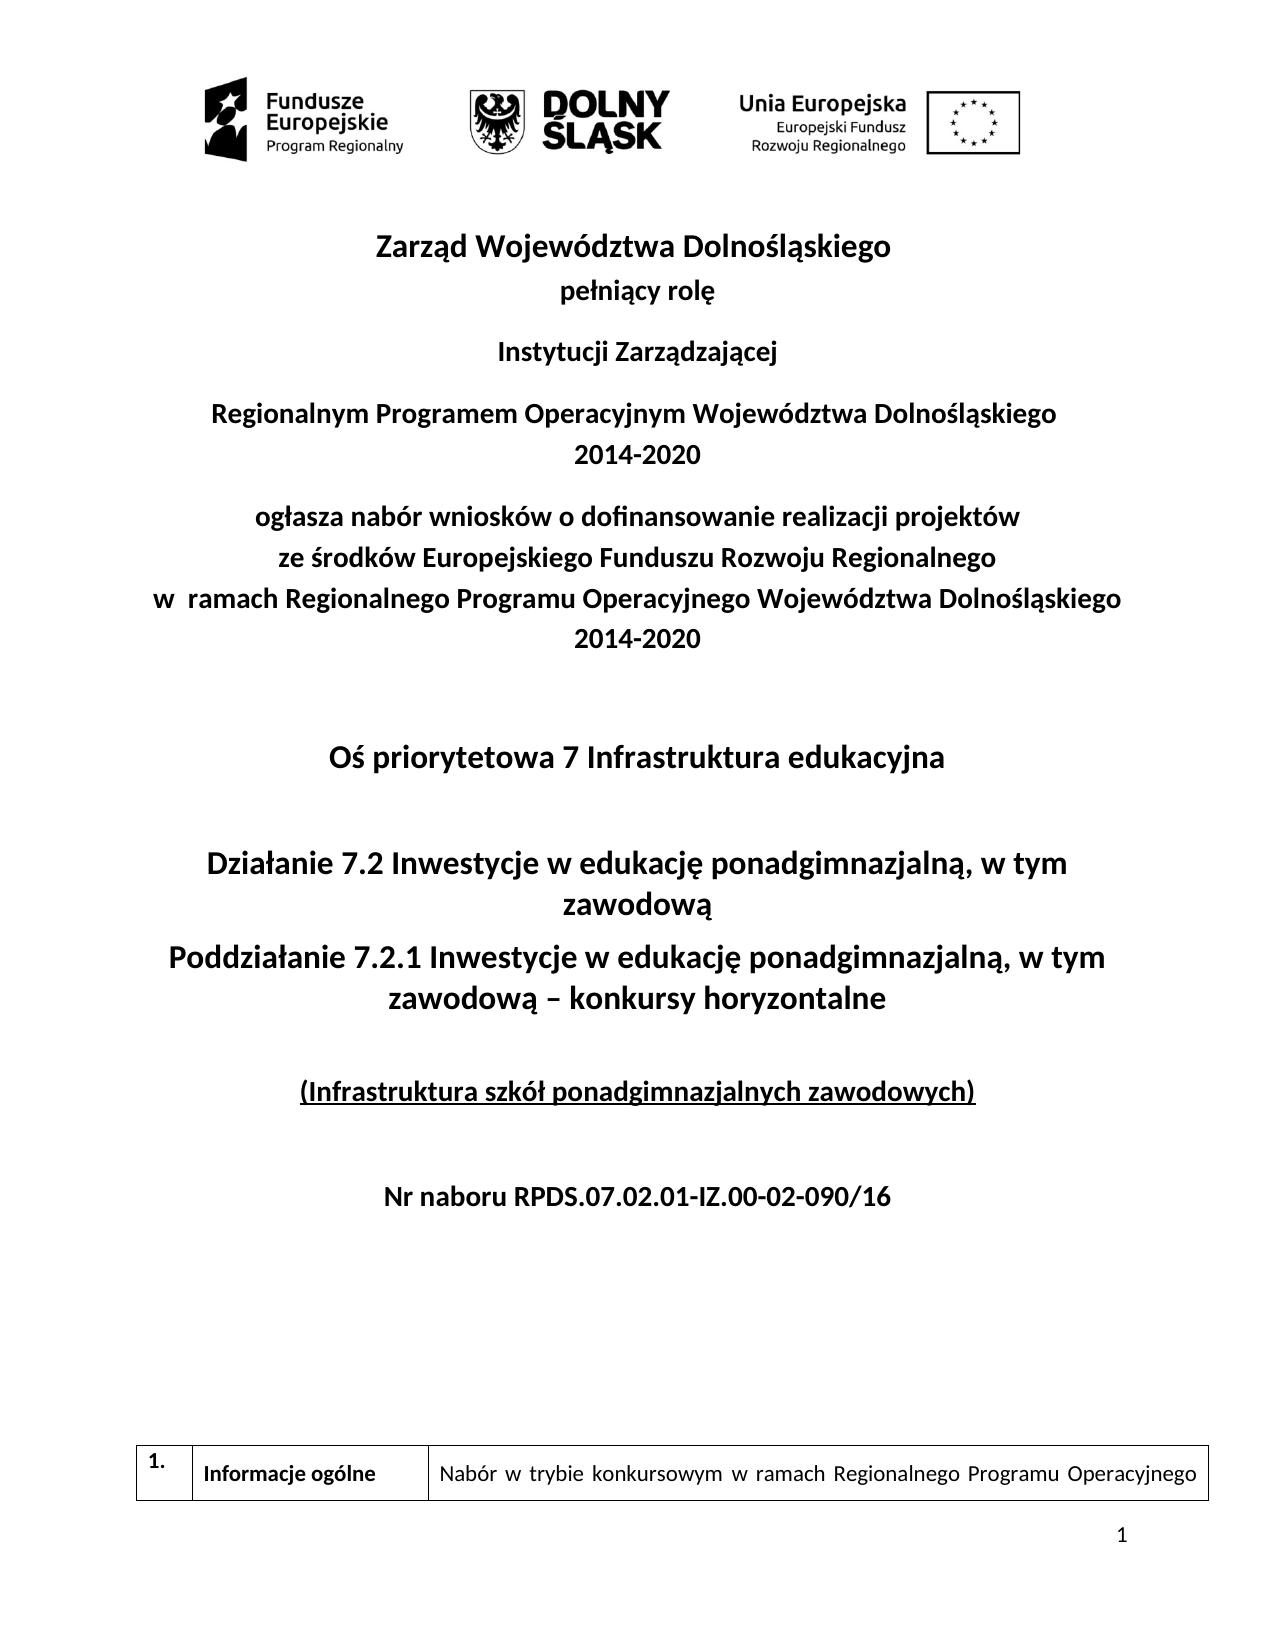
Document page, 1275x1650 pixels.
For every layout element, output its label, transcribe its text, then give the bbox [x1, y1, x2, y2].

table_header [429, 1446, 1208, 1499]
text Zarząd Województwa Dolnośląskiego pełniący rolę [148, 226, 1127, 307]
text Instytucji Zarządzającej [148, 333, 1127, 369]
text (Infrastruktura szkół ponadgimnazjalnych zawodowych) [148, 1073, 1127, 1109]
text Działanie 7.2 Inwestycje w edukację ponadgimnazjalną, w tym zawodową [148, 842, 1127, 923]
text w ramach Regionalnego Programu Operacyjnego Województwa Dolnośląskiego 2014-2020 [148, 580, 1127, 656]
picture [204, 70, 1021, 172]
text ze środków Europejskiego Funduszu Rozwoju Regionalnego [148, 539, 1127, 574]
text Poddziałanie 7.2.1 Inwestycje w edukację ponadgimnazjalną, w tym zawodową – konkursy horyzontalne [148, 936, 1127, 1017]
table_header 1. [137, 1446, 192, 1499]
text ogłasza nabór wniosków o dofinansowanie realizacji projektów [148, 498, 1127, 533]
text Regionalnym Programem Operacyjnym Województwa Dolnośląskiego 2014-2020 [148, 395, 1127, 472]
text Nr naboru RPDS.07.02.01-IZ.00-02-090/16 [148, 1178, 1127, 1214]
text Oś priorytetowa 7 Infrastruktura edukacyjna [148, 736, 1127, 776]
table_header Informacje ogólne [193, 1446, 428, 1499]
